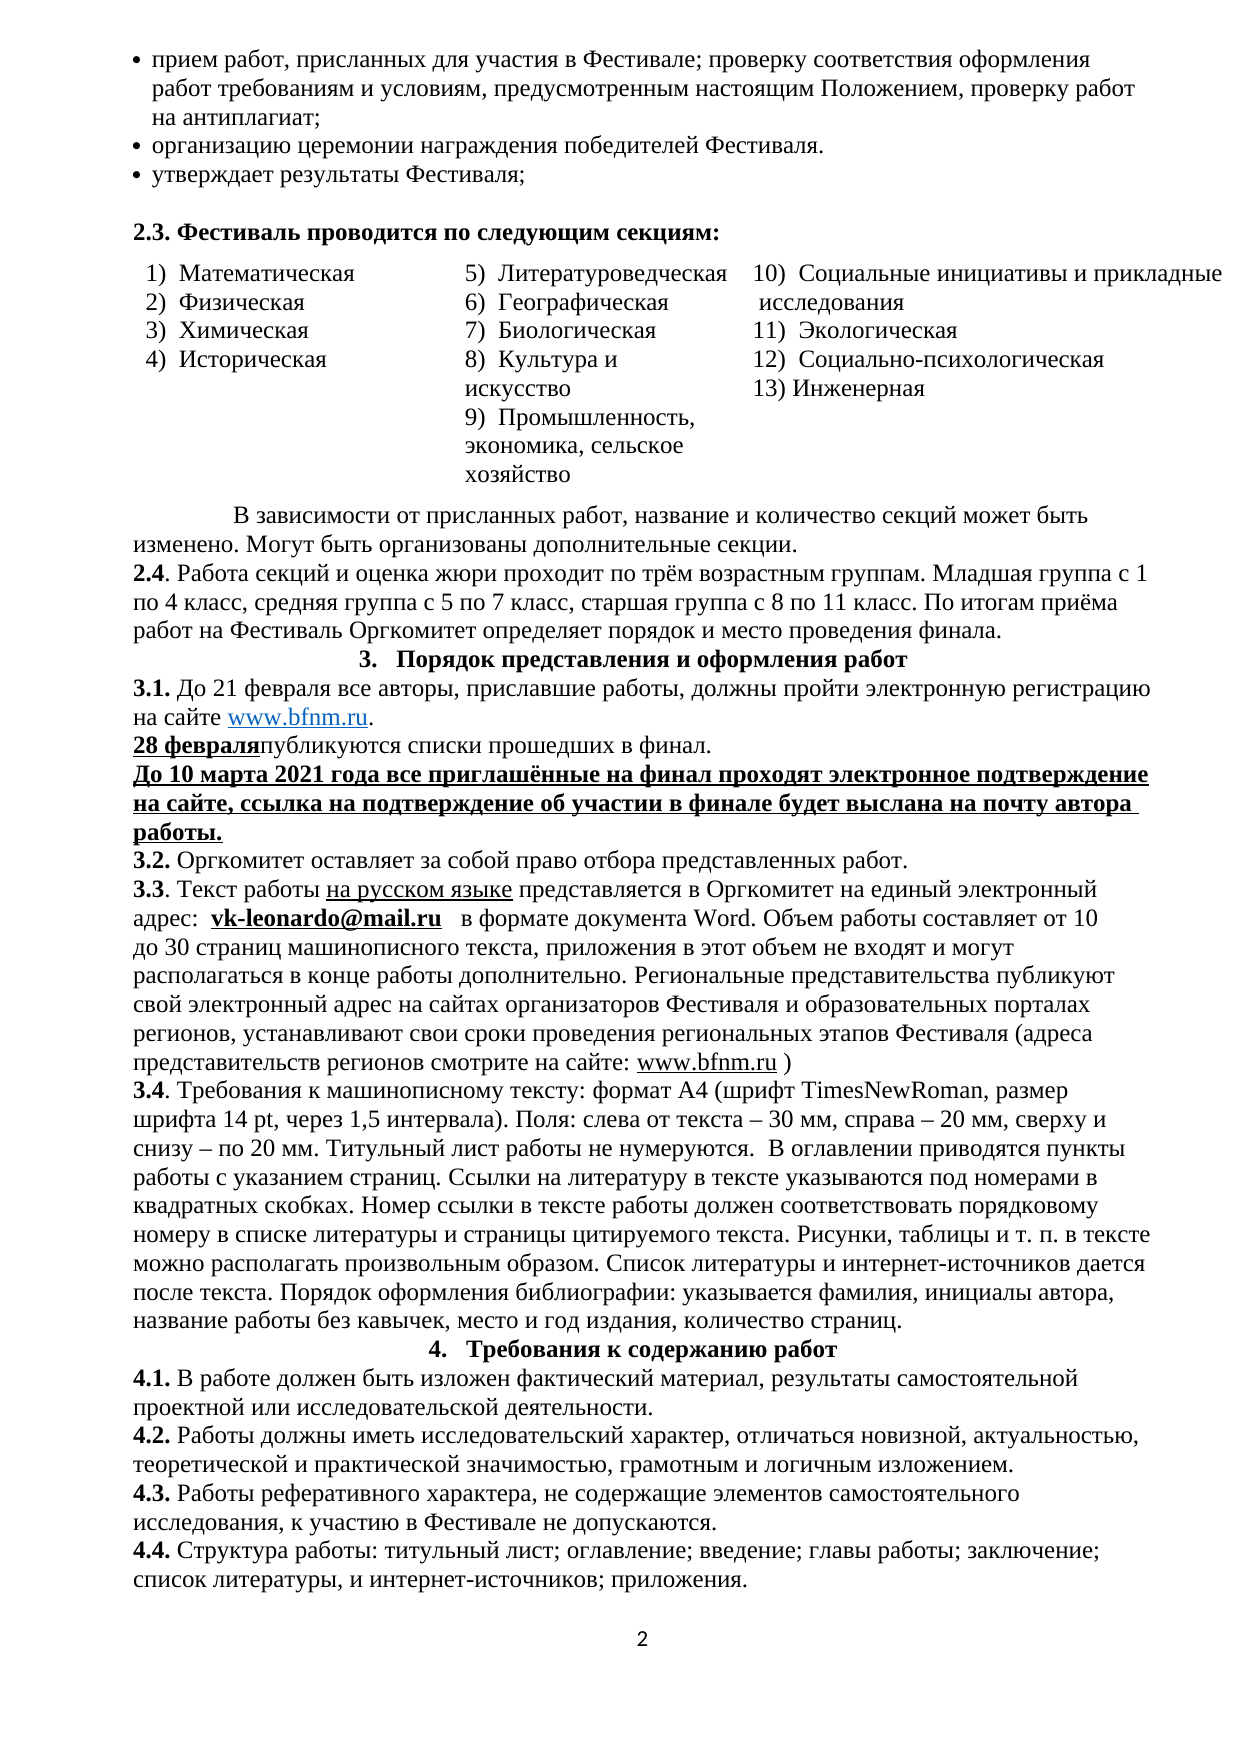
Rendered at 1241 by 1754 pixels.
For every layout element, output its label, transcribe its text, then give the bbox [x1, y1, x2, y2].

text 3.2. Оргкомитет оставляет за собой право отбора представленных работ. [133, 846, 1152, 874]
table_header 1) Математическая 2) Физическая 3) Химическая 4) Историческая [133, 246, 452, 501]
list Требования к содержанию работ [114, 1334, 1152, 1363]
text До 10 марта 2021 года все приглашённые на финал проходят электронное подтверждение на сайте, ссылка на подтверждение об участии в финале будет выслана на почту автора работы. [133, 759, 1152, 846]
table_header 5) Литературоведческая 6) Географическая 7) Биологическая 8) Культура и искусство 9) Промышленность, экономика, сельское хозяйство [452, 246, 740, 501]
text 4.1. В работе должен быть изложен фактический материал, результаты самостоятельной проектной или исследовательской деятельности. [133, 1363, 1152, 1421]
table_header 10) Социальные инициативы и прикладные исследования 11) Экологическая 12) Социально-психологическая 13) Инженерная [740, 246, 1240, 501]
list прием работ, присланных для участия в Фестивале; проверку соответствия оформления работ требованиям и условиям, предусмотренным настоящим Положением, проверку работ на антиплагиат; [133, 44, 1152, 131]
text 4.4. Структура работы: титульный лист; оглавление; введение; главы работы; заключение; список литературы, и интернет-источников; приложения. [133, 1536, 1152, 1593]
text 3.1. До 21 февраля все авторы, приславшие работы, должны пройти электронную регистрацию на сайте www.bfnm.ru. [133, 673, 1152, 731]
text В зависимости от присланных работ, название и количество секций может быть изменено. Могут быть организованы дополнительные секции. [133, 501, 1152, 558]
list организацию церемонии награждения победителей Фестиваля. [133, 131, 1152, 159]
list Порядок представления и оформления работ [114, 644, 1152, 673]
text 28 февраляпубликуются списки прошедших в финал. [133, 731, 1152, 759]
text 3.4. Требования к машинописному тексту: формат А4 (шрифт TimesNewRoman, размер шрифта 14 pt, через 1,5 интервала). Поля: слева от текста – 30 мм, справа – 20 мм, сверху и снизу – по 20 мм. Титульный лист работы не нумеруются. В оглавлении приводятся пункты работы с указанием страниц. Ссылки на литературу в тексте указываются под номерами в квадратных скобках. Номер ссылки в тексте работы должен соответствовать порядковому номеру в списке литературы и страницы цитируемого текста. Рисунки, таблицы и т. п. в тексте можно располагать произвольным образом. Список литературы и интернет-источников дается после текста. Порядок оформления библиографии: указывается фамилия, инициалы автора, название работы без кавычек, место и год издания, количество страниц. [133, 1076, 1152, 1334]
list утверждает результаты Фестиваля; [133, 159, 1152, 188]
text 4.2. Работы должны иметь исследовательский характер, отличаться новизной, актуальностью, теоретической и практической значимостью, грамотным и логичным изложением. 4.3. Работы реферативного характера, не содержащие элементов самостоятельного исследования, к участию в Фестивале не допускаются. [133, 1421, 1152, 1536]
text 2.4. Работа секций и оценка жюри проходит по трём возрастным группам. Младшая группа с 1 по 4 класс, средняя группа с 5 по 7 класс, старшая группа с 8 по 11 класс. По итогам приёма работ на Фестиваль Оргкомитет определяет порядок и место проведения финала. [133, 558, 1152, 644]
text 3.3. Текст работы на русском языке представляется в Оргкомитет на единый электронный адрес: vk-leonardo@mail.ru в формате документа Word. Объем работы составляет от 10 до 30 страниц машинописного текста, приложения в этот объем не входят и могут располагаться в конце работы дополнительно. Региональные представительства публикуют свой электронный адрес на сайтах организаторов Фестиваля и образовательных порталах регионов, устанавливают свои сроки проведения региональных этапов Фестиваля (адреса представительств регионов смотрите на сайте: www.bfnm.ru ) [133, 874, 1152, 1076]
text 2.3. Фестиваль проводится по следующим секциям: [133, 217, 1152, 246]
